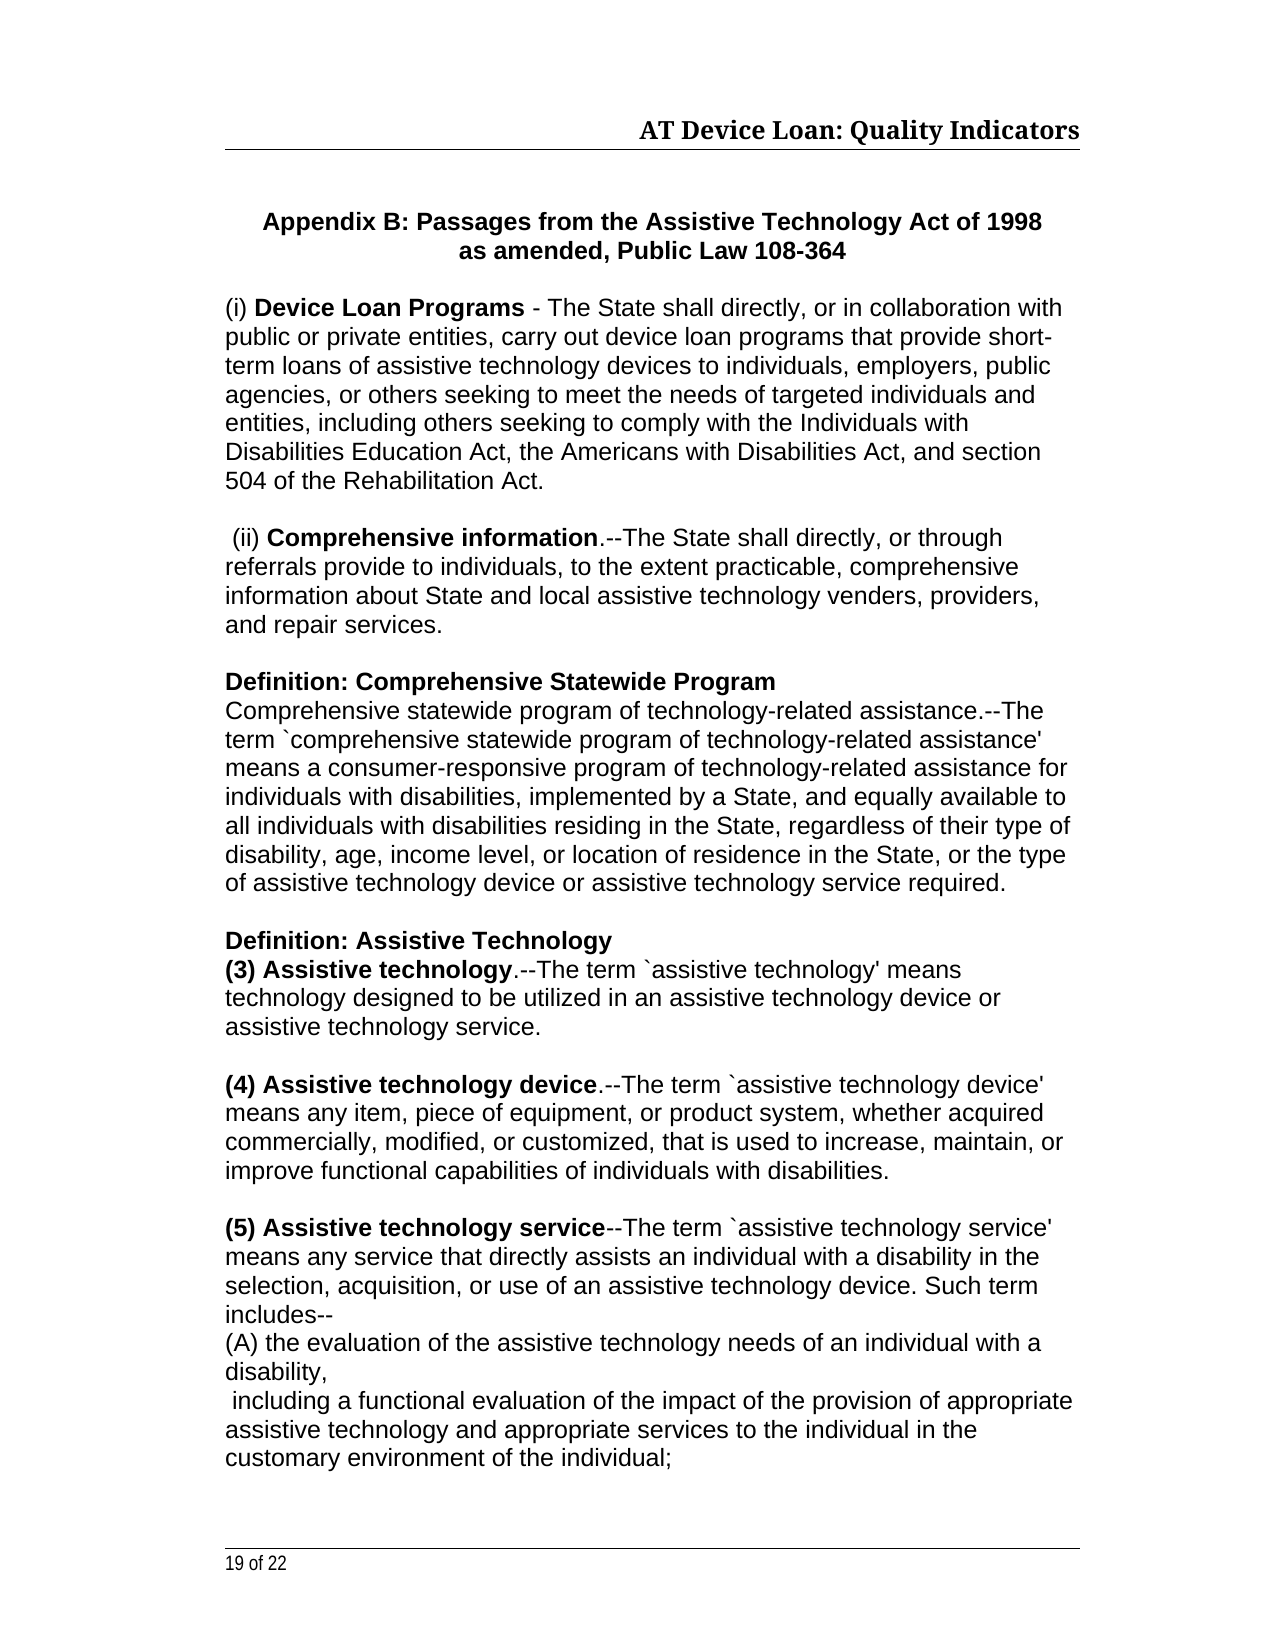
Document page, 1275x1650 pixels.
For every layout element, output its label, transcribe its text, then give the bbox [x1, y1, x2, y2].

text Appendix B: Passages from the Assistive Technology Act of 1998 [225, 207, 1080, 236]
text (A) the evaluation of the assistive technology needs of an individual with a disability, [225, 1328, 1080, 1386]
text (4) Assistive technology device.--The term `assistive technology device' means any item, piece of equipment, or product system, whether acquired commercially, modified, or customized, that is used to increase, maintain, or improve functional capabilities of individuals with disabilities. [225, 1070, 1080, 1185]
text Definition: Comprehensive Statewide Program [225, 667, 1080, 696]
text (ii) Comprehensive information.--The State shall directly, or through referrals provide to individuals, to the extent practicable, comprehensive information about State and local assistive technology venders, providers, and repair services. [225, 523, 1080, 638]
text Comprehensive statewide program of technology-related assistance.--The term `comprehensive statewide program of technology-related assistance' means a consumer-responsive program of technology-related assistance for individuals with disabilities, implemented by a State, and equally available to all individuals with disabilities residing in the State, regardless of their type of disability, age, income level, or location of residence in the State, or the type of assistive technology device or assistive technology service required. [225, 696, 1080, 897]
text (3) Assistive technology.--The term `assistive technology' means technology designed to be utilized in an assistive technology device or assistive technology service. [225, 955, 1080, 1041]
text (5) Assistive technology service--The term `assistive technology service' means any service that directly assists an individual with a disability in the selection, acquisition, or use of an assistive technology device. Such term includes-- [225, 1213, 1080, 1328]
text including a functional evaluation of the impact of the provision of appropriate assistive technology and appropriate services to the individual in the customary environment of the individual; [225, 1386, 1080, 1472]
text Definition: Assistive Technology [225, 926, 1080, 955]
text (i) Device Loan Programs - The State shall directly, or in collaboration with public or private entities, carry out device loan programs that provide short-term loans of assistive technology devices to individuals, employers, public agencies, or others seeking to meet the needs of targeted individuals and entities, including others seeking to comply with the Individuals with Disabilities Education Act, the Americans with Disabilities Act, and section 504 of the Rehabilitation Act. [225, 293, 1080, 495]
text as amended, Public Law 108-364 [225, 236, 1080, 265]
